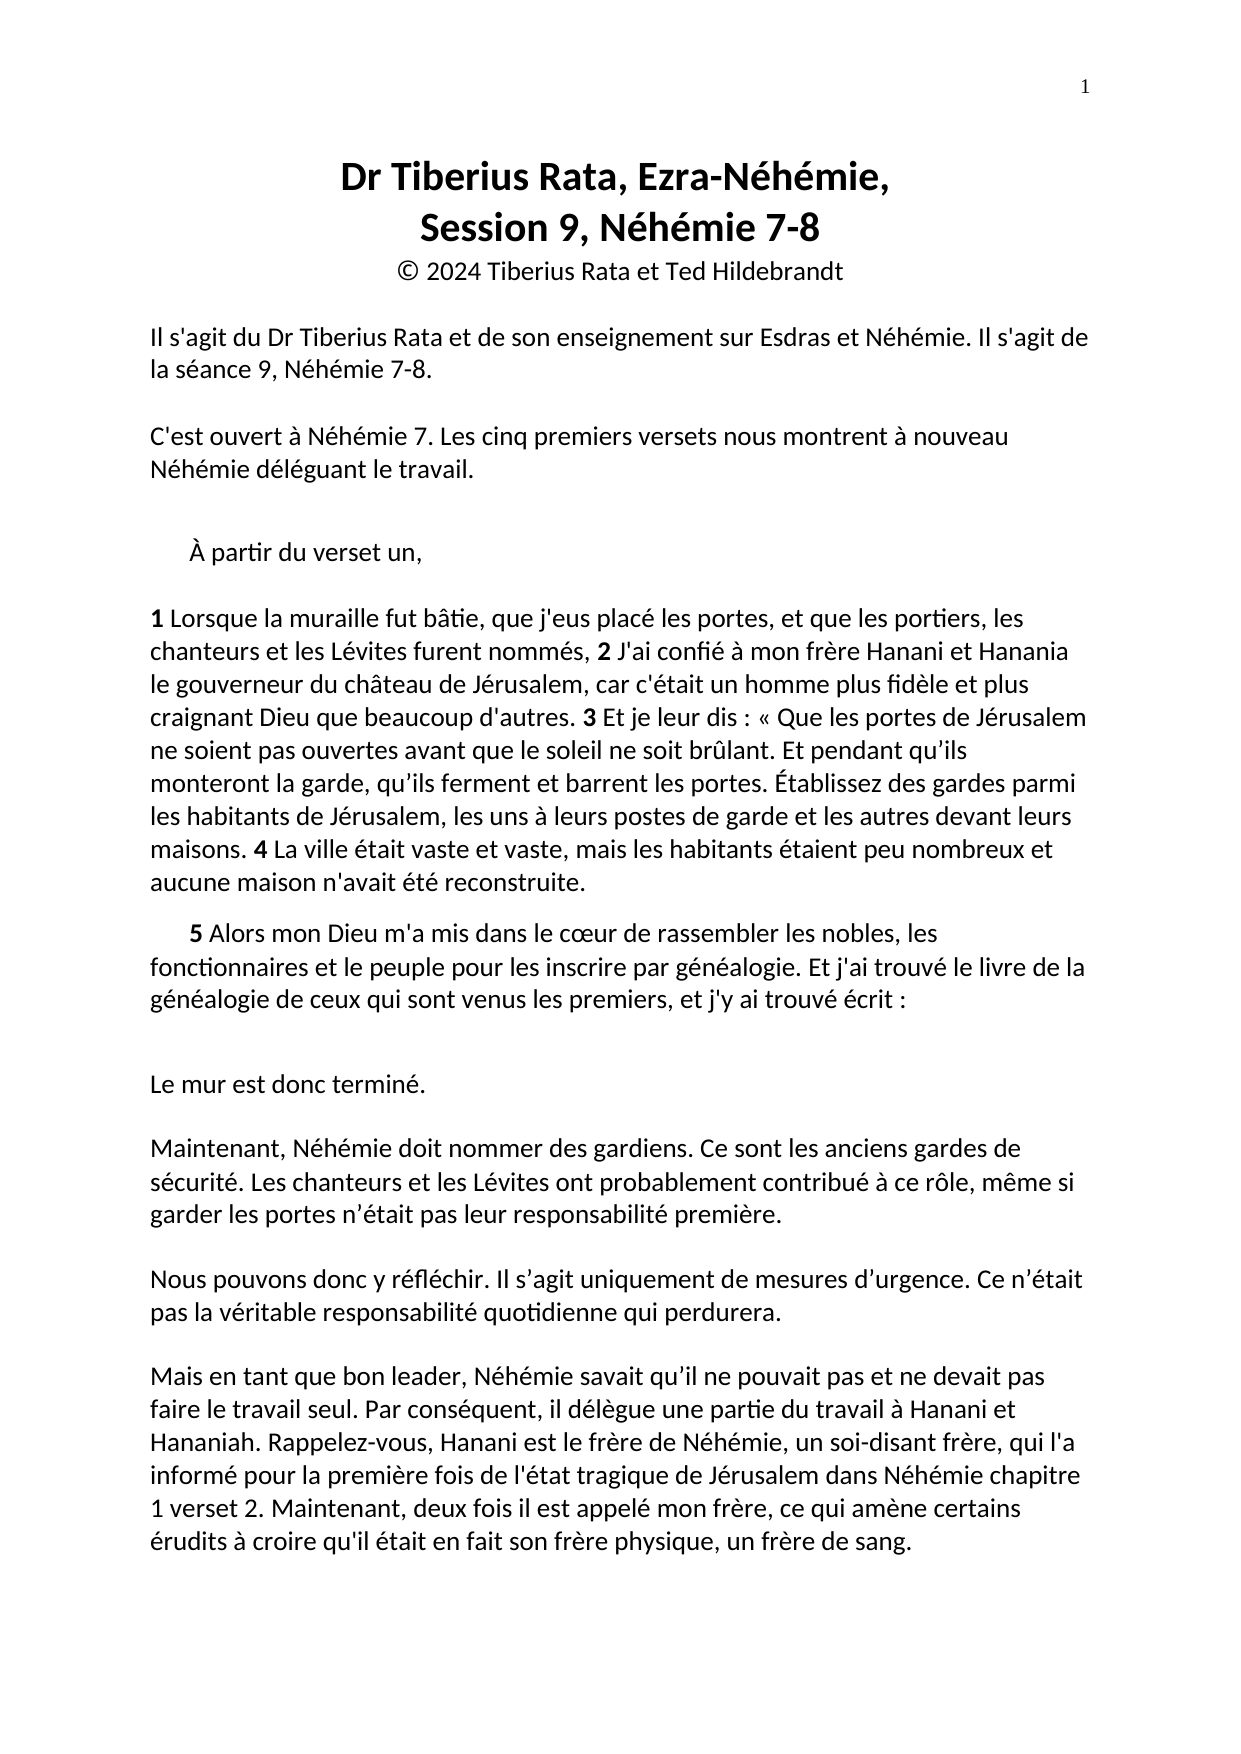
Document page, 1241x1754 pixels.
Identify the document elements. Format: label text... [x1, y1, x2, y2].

text © 2024 Tiberius Rata et Ted Hildebrandt [150, 252, 1090, 288]
text Dr Tiberius Rata, Ezra-Néhémie, Session 9, Néhémie 7-8 [150, 150, 1090, 252]
text Il s'agit du Dr Tiberius Rata et de son enseignement sur Esdras et Néhémie. Il s'agit de la séance 9, Néhémie 7-8. C'est ouvert à Néhémie 7. Les cinq premiers versets nous montrent à nouveau Néhémie déléguant le travail. [150, 320, 1090, 485]
text 5 Alors mon Dieu m'a mis dans le cœur de rassembler les nobles, les fonctionnaires et le peuple pour les inscrire par généalogie. Et j'ai trouvé le livre de la généalogie de ceux qui sont venus les premiers, et j'y ai trouvé écrit : [150, 917, 1090, 1016]
text Nous pouvons donc y réfléchir. Il s’agit uniquement de mesures d’urgence. Ce n’était pas la véritable responsabilité quotidienne qui perdurera. [150, 1262, 1090, 1328]
text Maintenant, Néhémie doit nommer des gardiens. Ce sont les anciens gardes de sécurité. Les chanteurs et les Lévites ont probablement contribué à ce rôle, même si garder les portes n’était pas leur responsabilité première. [150, 1132, 1090, 1231]
text À partir du verset un, 1 Lorsque la muraille fut bâtie, que j'eus placé les portes, et que les portiers, les chanteurs et les Lévites furent nommés, 2 J'ai confié à mon frère Hanani et Hanania le gouverneur du château de Jérusalem, car c'était un homme plus fidèle et plus craignant Dieu que beaucoup d'autres. 3 Et je leur dis : « Que les portes de Jérusalem ne soient pas ouvertes avant que le soleil ne soit brûlant. Et pendant qu’ils monteront la garde, qu’ils ferment et barrent les portes. Établissez des gardes parmi les habitants de Jérusalem, les uns à leurs postes de garde et les autres devant leurs maisons. 4 La ville était vaste et vaste, mais les habitants étaient peu nombreux et aucune maison n'avait été reconstruite. [150, 535, 1090, 898]
text Mais en tant que bon leader, Néhémie savait qu’il ne pouvait pas et ne devait pas faire le travail seul. Par conséquent, il délègue une partie du travail à Hanani et Hananiah. Rappelez-vous, Hanani est le frère de Néhémie, un soi-disant frère, qui l'a informé pour la première fois de l'état tragique de Jérusalem dans Néhémie chapitre 1 verset 2. Maintenant, deux fois il est appelé mon frère, ce qui amène certains érudits à croire qu'il était en fait son frère physique, un frère de sang. [150, 1359, 1090, 1557]
text Le mur est donc terminé. [150, 1034, 1090, 1101]
